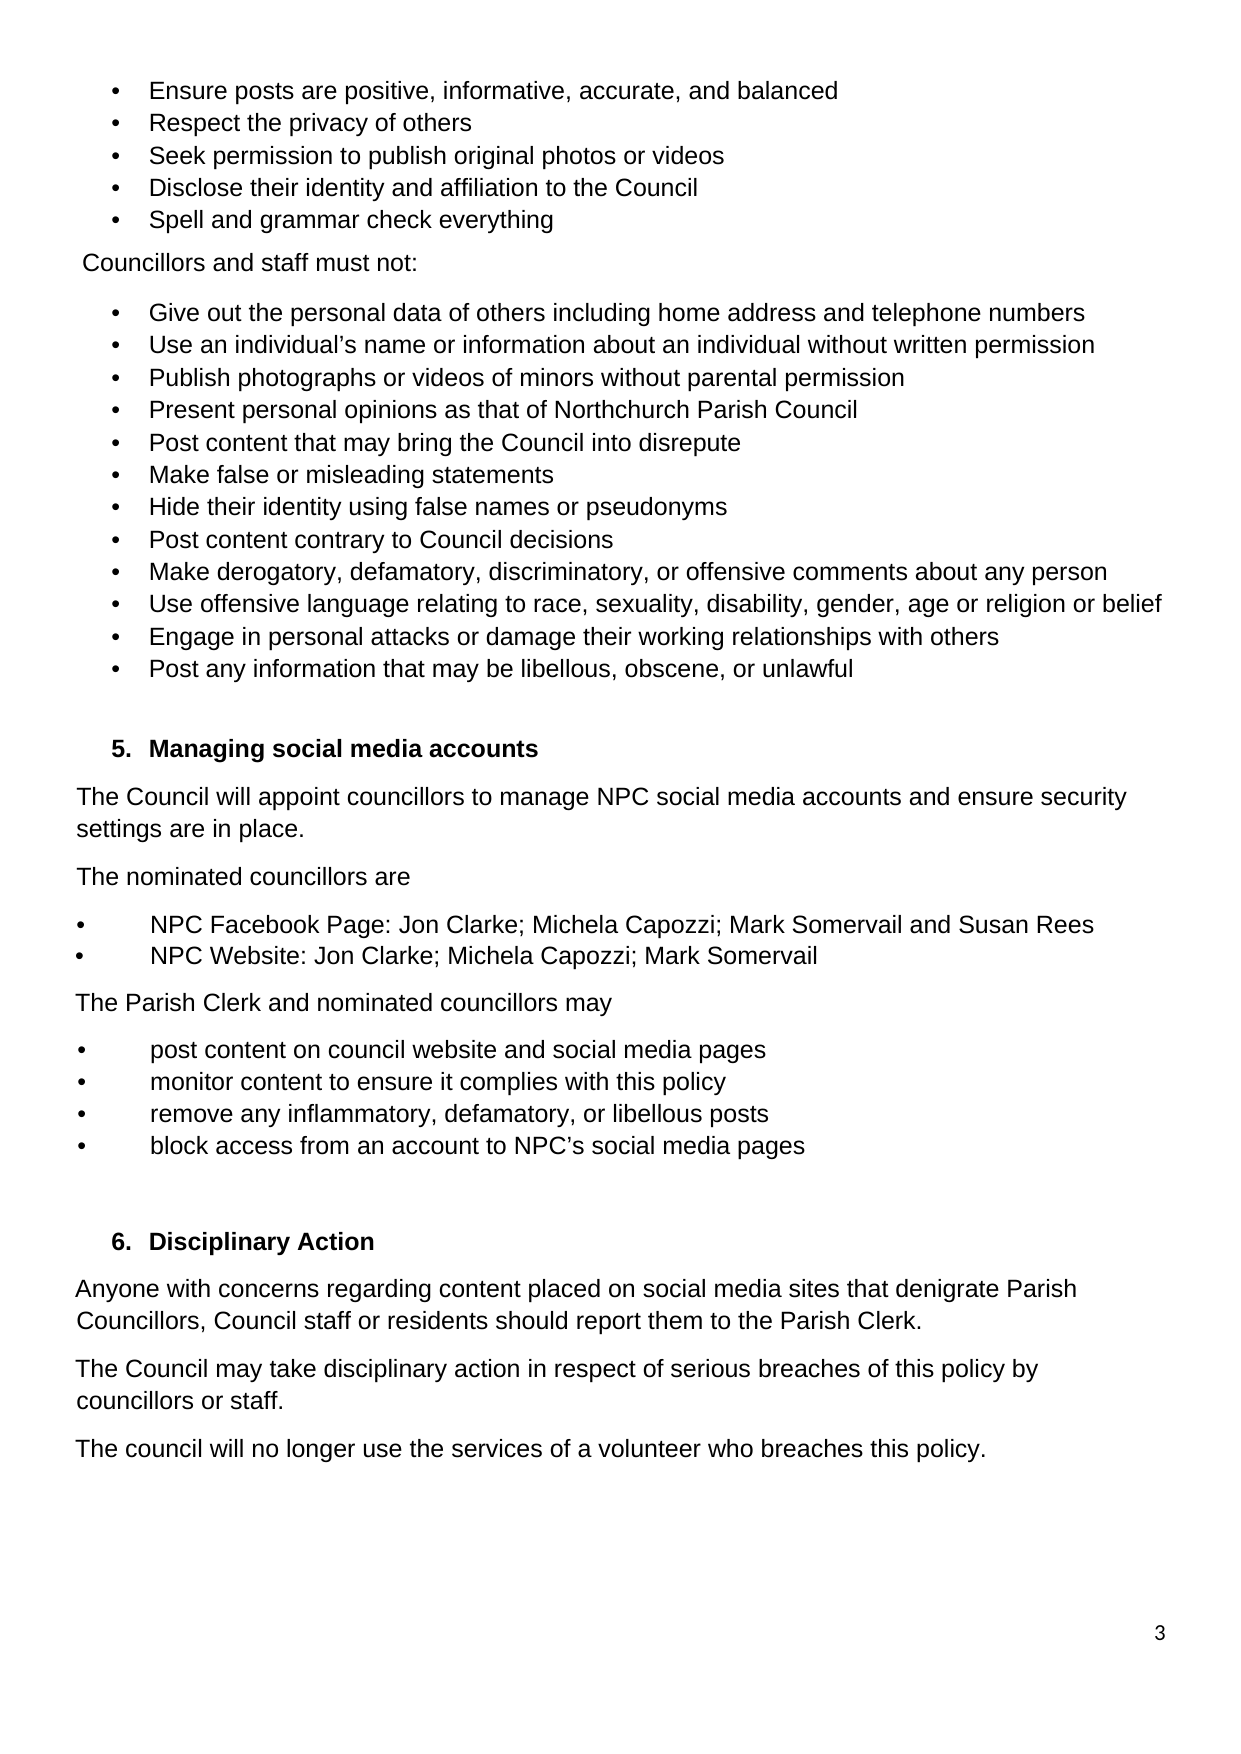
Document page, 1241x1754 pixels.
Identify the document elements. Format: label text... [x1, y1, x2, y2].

list Hide their identity using false names or pseudonyms [111, 492, 1164, 521]
list Disclose their identity and affiliation to the Council [111, 173, 1164, 202]
list NPC Website: Jon Clarke; Michela Capozzi; Mark Somervail [75, 941, 1164, 969]
text The Parish Clerk and nominated councillors may [75, 988, 1164, 1016]
list Spell and grammar check everything [111, 205, 1164, 234]
list Make false or misleading statements [111, 460, 1164, 489]
list Post content that may bring the Council into disrepute [111, 427, 1164, 456]
text The Council may take disciplinary action in respect of serious breaches of this policy by councillors or staff. [75, 1354, 1164, 1415]
list post content on council website and social media pages [77, 1036, 1164, 1064]
list Engage in personal attacks or damage their working relationships with others [111, 622, 1164, 651]
list Seek permission to publish original photos or videos [111, 141, 1164, 169]
list Make derogatory, defamatory, discriminatory, or offensive comments about any person [111, 557, 1164, 586]
list remove any inflammatory, defamatory, or libellous posts [77, 1099, 1164, 1128]
list Publish photographs or videos of minors without parental permission [111, 363, 1164, 391]
list Ensure posts are positive, informative, accurate, and balanced [111, 76, 1164, 104]
list Post content contrary to Council decisions [111, 525, 1164, 553]
list block access from an account to NPC’s social media pages [77, 1131, 1164, 1160]
text The nominated councillors are [76, 862, 1164, 891]
text Anyone with concerns regarding content placed on social media sites that denigrate Parish Councillors, Council staff or residents should report them to the Parish Clerk. [75, 1274, 1164, 1335]
list Give out the personal data of others including home address and telephone numbers [111, 298, 1164, 327]
list Post any information that may be libellous, obscene, or unlawful [111, 654, 1164, 683]
list Managing social media accounts [111, 734, 771, 763]
text The council will no longer use the services of a volunteer who breaches this policy. [75, 1434, 1164, 1462]
list Respect the privacy of others [111, 108, 1164, 137]
list Use an individual’s name or information about an individual without written permission [111, 330, 1164, 359]
text Councillors and staff must not: [75, 248, 1164, 277]
list NPC Facebook Page: Jon Clarke; Michela Capozzi; Mark Somervail and Susan Rees [76, 910, 1164, 938]
text The Council will appoint councillors to manage NPC social media accounts and ensure security settings are in place. [76, 782, 1164, 843]
list Use offensive language relating to race, sexuality, disability, gender, age or religion or belief [111, 589, 1164, 618]
list monitor content to ensure it complies with this policy [77, 1067, 1164, 1096]
list Disciplinary Action [111, 1227, 771, 1256]
list Present personal opinions as that of Northchurch Parish Council [111, 395, 1164, 424]
